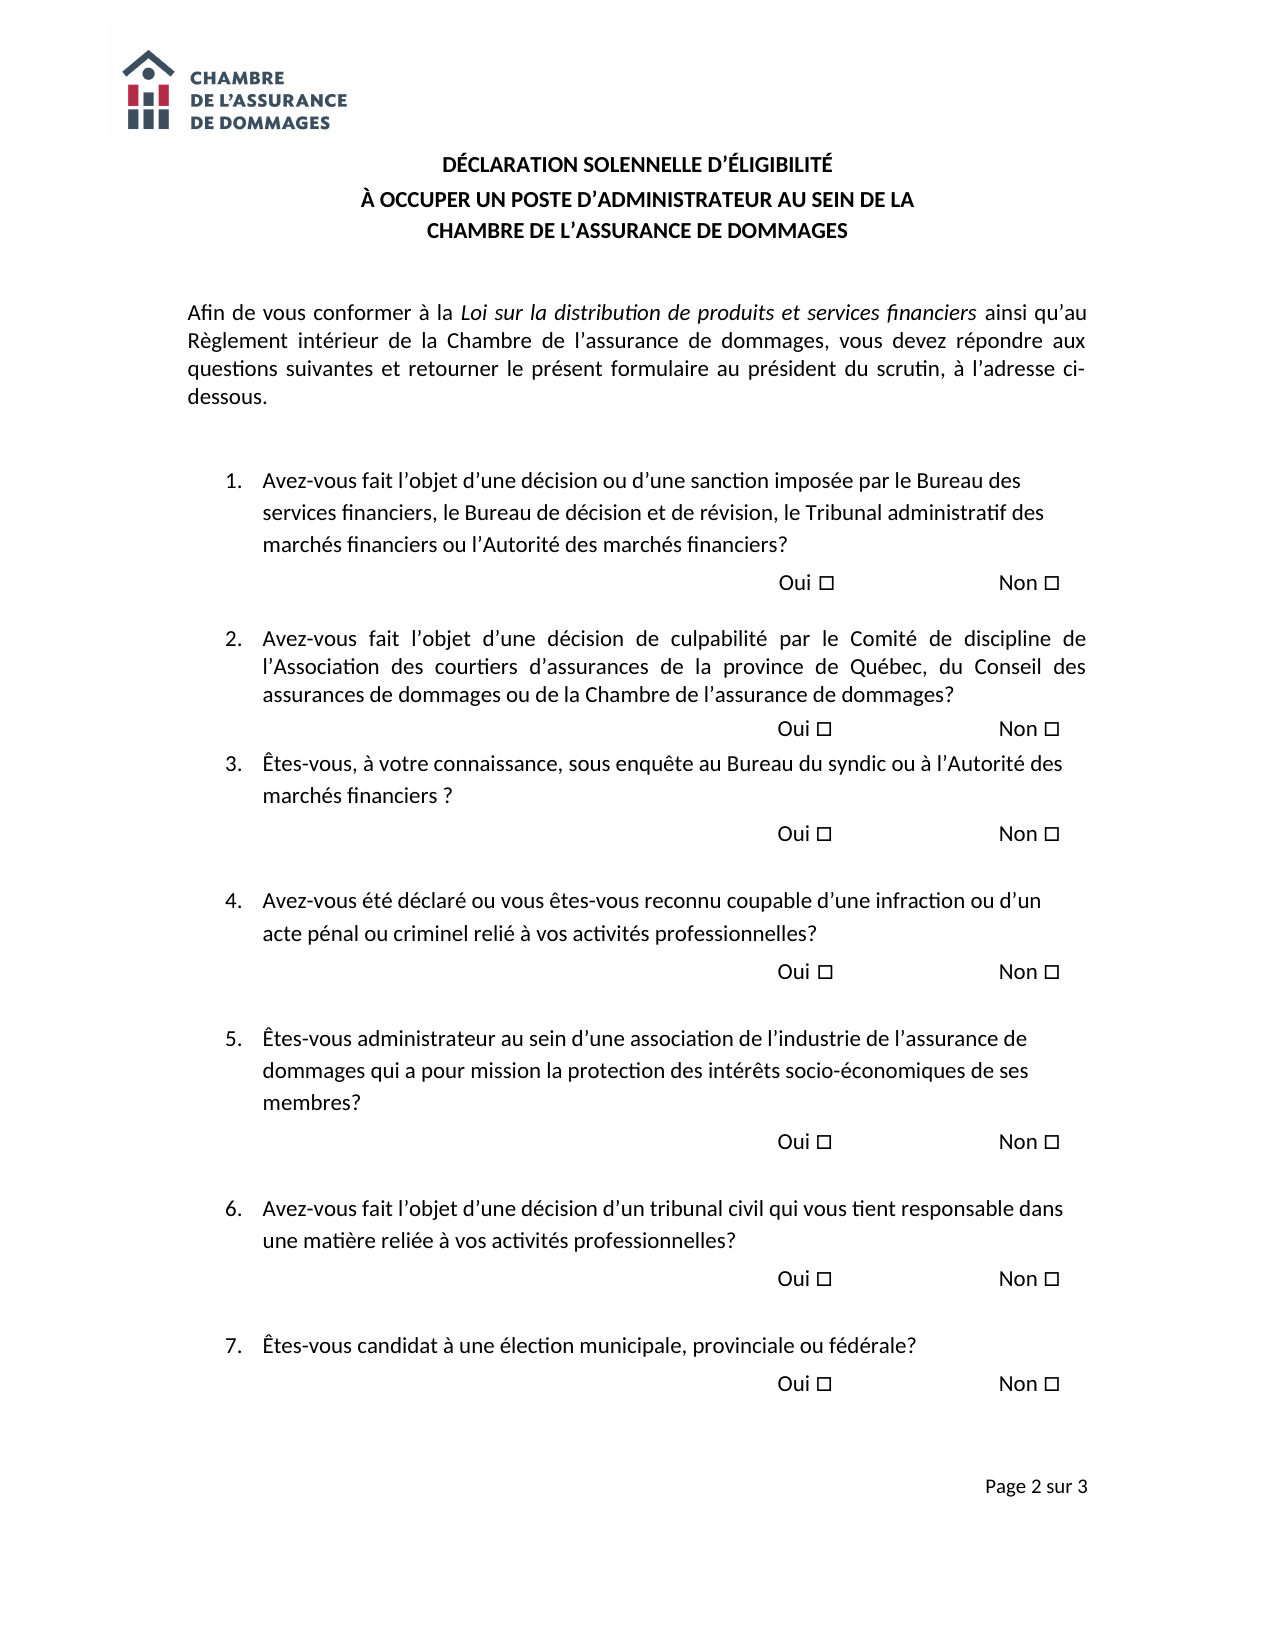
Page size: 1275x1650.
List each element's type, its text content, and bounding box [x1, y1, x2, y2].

text DÉCLARATION SOLENNELLE D’ÉLIGIBILITÉ [187, 150, 1087, 178]
list Êtes-vous administrateur au sein d’une association de l’industrie de l’assurance de dommages qui a pour mission la protection des intérêts socio-économiques de ses membres? [225, 1024, 1087, 1117]
list Oui □ Non □ [705, 951, 1087, 987]
list Êtes-vous, à votre connaissance, sous enquête au Bureau du syndic ou à l’Autorité des marchés financiers ? [225, 749, 1087, 809]
list Oui □ Non □ [705, 1363, 1087, 1399]
list Oui □ Non □ [705, 813, 1087, 849]
list Oui □ Non □ [705, 1121, 1087, 1156]
list Oui □ Non □ [779, 562, 1087, 598]
text CHAMBRE DE L’ASSURANCE DE DOMMAGES [187, 213, 1087, 245]
list Avez-vous fait l’objet d’une décision d’un tribunal civil qui vous tient responsable dans une matière reliée à vos activités professionnelles? [225, 1194, 1087, 1254]
list Avez-vous fait l’objet d’une décision de culpabilité par le Comité de discipline de l’Association des courtiers d’assurances de la province de Québec, du Conseil des assurances de dommages ou de la Chambre de l’assurance de dommages? [225, 624, 1087, 708]
list Êtes-vous candidat à une élection municipale, provinciale ou fédérale? [225, 1331, 1087, 1359]
picture [106, 23, 368, 137]
list Oui □ Non □ [705, 1258, 1087, 1294]
list Avez-vous fait l’objet d’une décision ou d’une sanction imposée par le Bureau des services financiers, le Bureau de décision et de révision, le Tribunal administratif des marchés financiers ou l’Autorité des marchés financiers? [225, 466, 1087, 558]
list Oui □ Non □ [705, 708, 1087, 744]
text Afin de vous conformer à la Loi sur la distribution de produits et services financiers ainsi qu’au Règlement intérieur de la Chambre de l’assurance de dommages, vous devez répondre aux questions suivantes et retourner le présent formulaire au président du scrutin, à l’adresse ci-dessous. [187, 298, 1087, 410]
list Avez-vous été déclaré ou vous êtes-vous reconnu coupable d’une infraction ou d’un acte pénal ou criminel relié à vos activités professionnelles? [225, 887, 1087, 947]
text À OCCUPER UN POSTE D’ADMINISTRATEUR AU SEIN DE LA [187, 182, 1087, 213]
